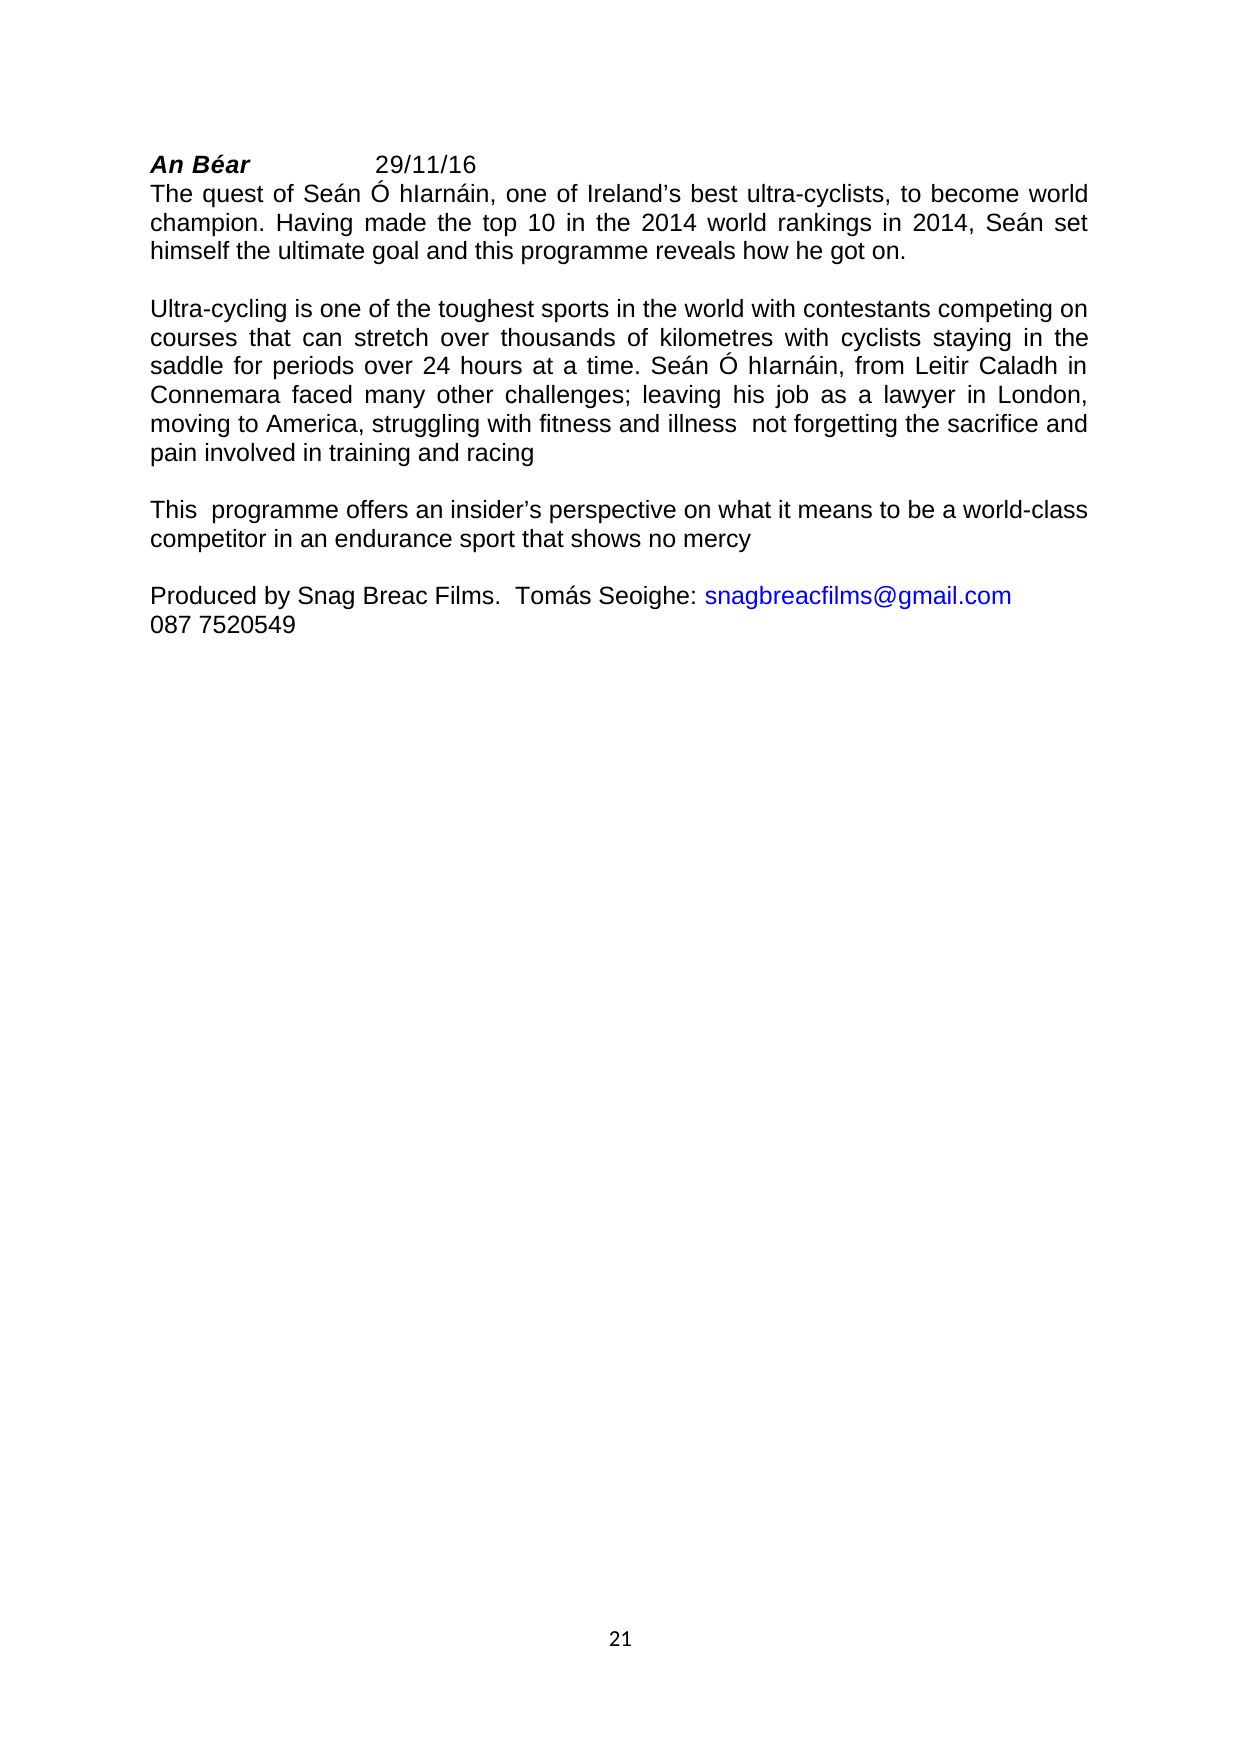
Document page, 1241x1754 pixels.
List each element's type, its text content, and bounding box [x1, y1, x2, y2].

text 087 7520549 [150, 610, 1090, 639]
text This programme offers an insider’s perspective on what it means to be a world-class competitor in an endurance sport that shows no mercy [150, 495, 1090, 552]
text Ultra-cycling is one of the toughest sports in the world with contestants competing on courses that can stretch over thousands of kilometres with cyclists staying in the saddle for periods over 24 hours at a time. Seán Ó hIarnáin, from Leitir Caladh in Connemara faced many other challenges; leaving his job as a lawyer in London, moving to America, struggling with fitness and illness not forgetting the sacrifice and pain involved in training and racing [150, 294, 1090, 466]
text The quest of Seán Ó hIarnáin, one of Ireland’s best ultra-cyclists, to become world champion. Having made the top 10 in the 2014 world rankings in 2014, Seán set himself the ultimate goal and this programme reveals how he got on. [150, 179, 1090, 265]
text An Béar 29/11/16 [150, 150, 1090, 179]
text Produced by Snag Breac Films. Tomás Seoighe: snagbreacfilms@gmail.com [150, 581, 1090, 610]
